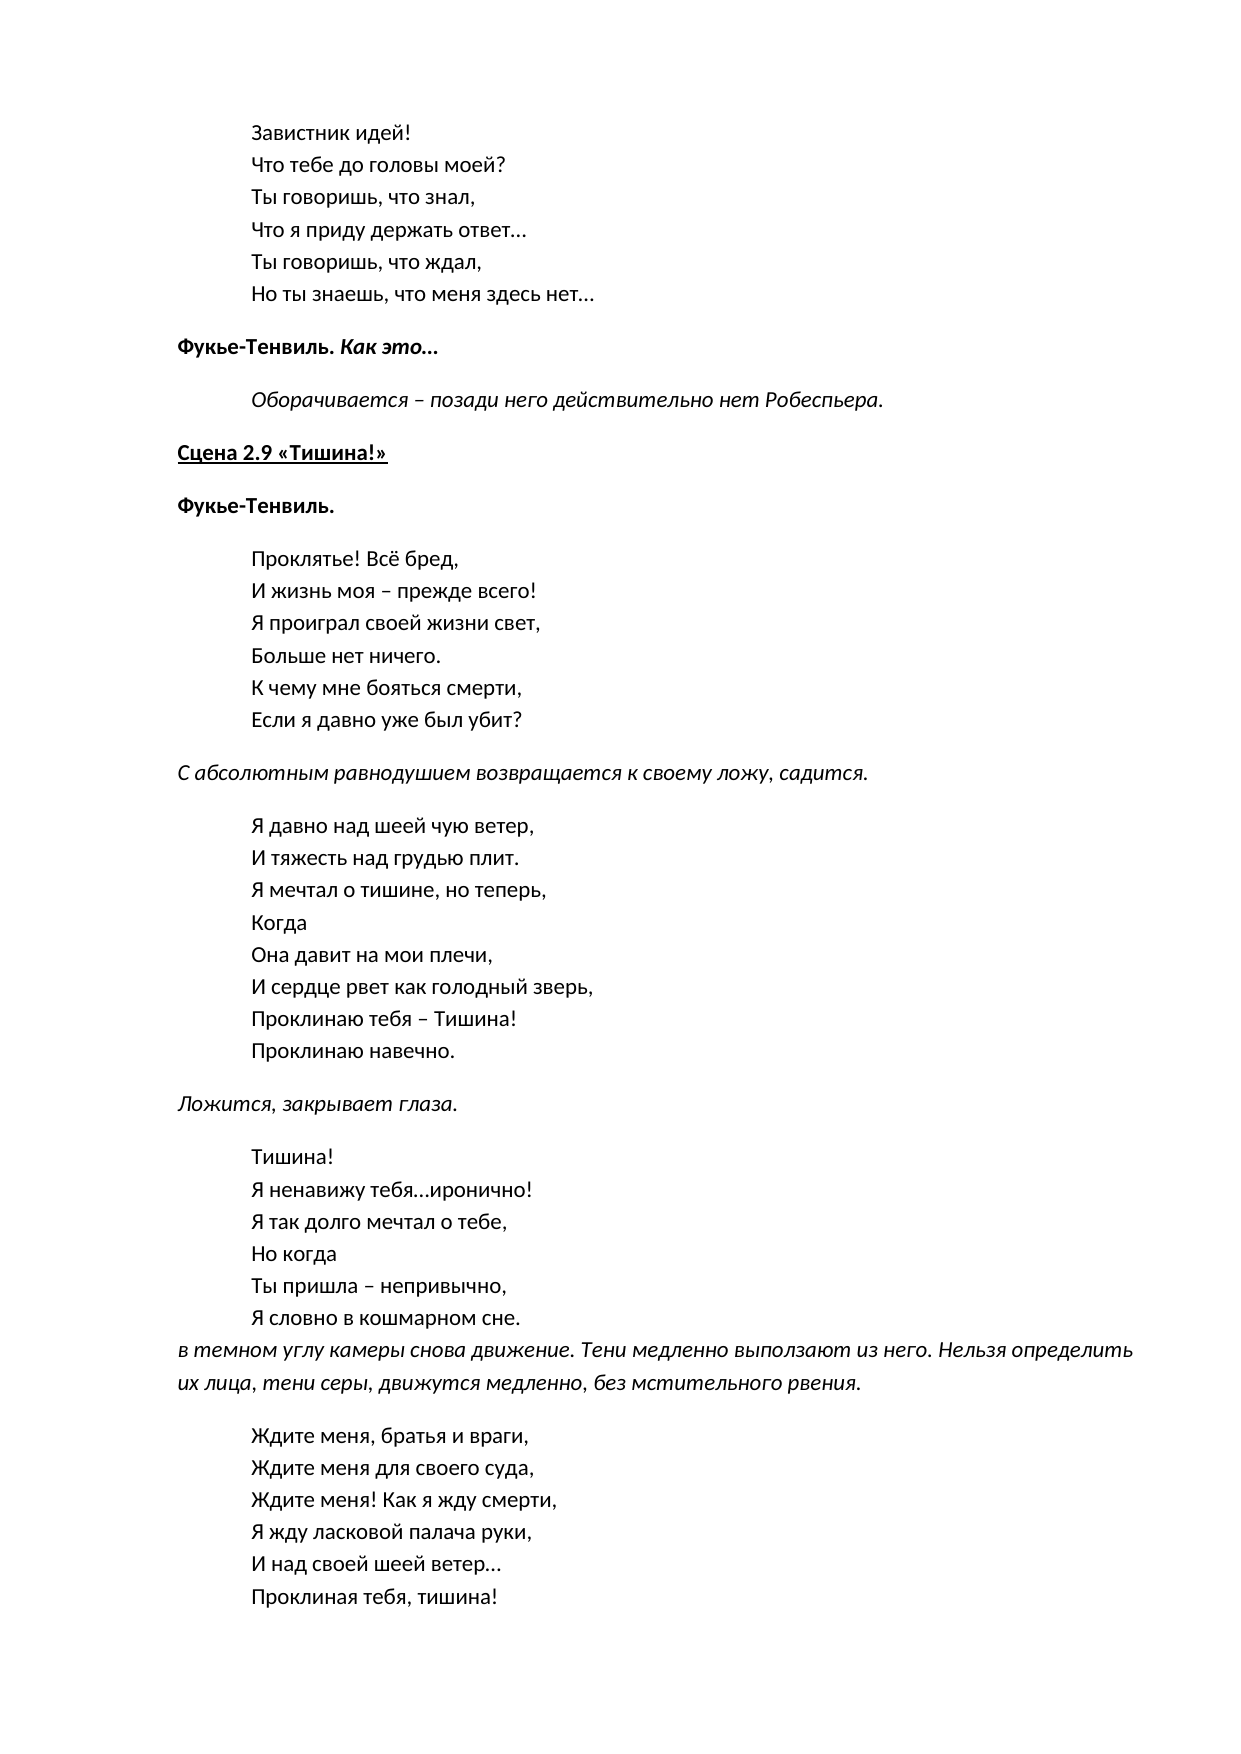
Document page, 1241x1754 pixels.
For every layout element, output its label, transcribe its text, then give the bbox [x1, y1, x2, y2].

text Я давно над шеей чую ветер, И тяжесть над грудью плит. Я мечтал о тишине, но теперь, Когда Она давит на мои плечи, И сердце рвет как голодный зверь, Проклинаю тебя – Тишина! Проклинаю навечно. [177, 811, 1152, 1064]
text Сцена 2.9 «Тишина!» [177, 438, 1152, 466]
text Ложится, закрывает глаза. [177, 1089, 1152, 1117]
text Тишина! Я ненавижу тебя…иронично! Я так долго мечтал о тебе, Но когда Ты пришла – непривычно, Я словно в кошмарном сне. в темном углу камеры снова движение. Тени медленно выползают из него. Нельзя определить их лица, тени серы, движутся медленно, без мстительного рвения. [177, 1142, 1152, 1396]
text Фукье-Тенвиль. [177, 491, 1152, 519]
text Ждите меня, братья и враги, Ждите меня для своего суда, Ждите меня! Как я жду смерти, Я жду ласковой палача руки, И над своей шеей ветер… Проклиная тебя, тишина! [177, 1421, 1152, 1610]
text Оборачивается – позади него действительно нет Робеспьера. [177, 385, 1152, 413]
text Фукье-Тенвиль. Как это… [177, 332, 1152, 360]
text Завистник идей! Что тебе до головы моей? Ты говоришь, что знал, Что я приду держать ответ… Ты говоришь, что ждал, Но ты знаешь, что меня здесь нет… [177, 118, 1152, 307]
text С абсолютным равнодушием возвращается к своему ложу, садится. [177, 758, 1152, 786]
text Проклятье! Всё бред, И жизнь моя – прежде всего! Я проиграл своей жизни свет, Больше нет ничего. К чему мне бояться смерти, Если я давно уже был убит? [177, 544, 1152, 733]
